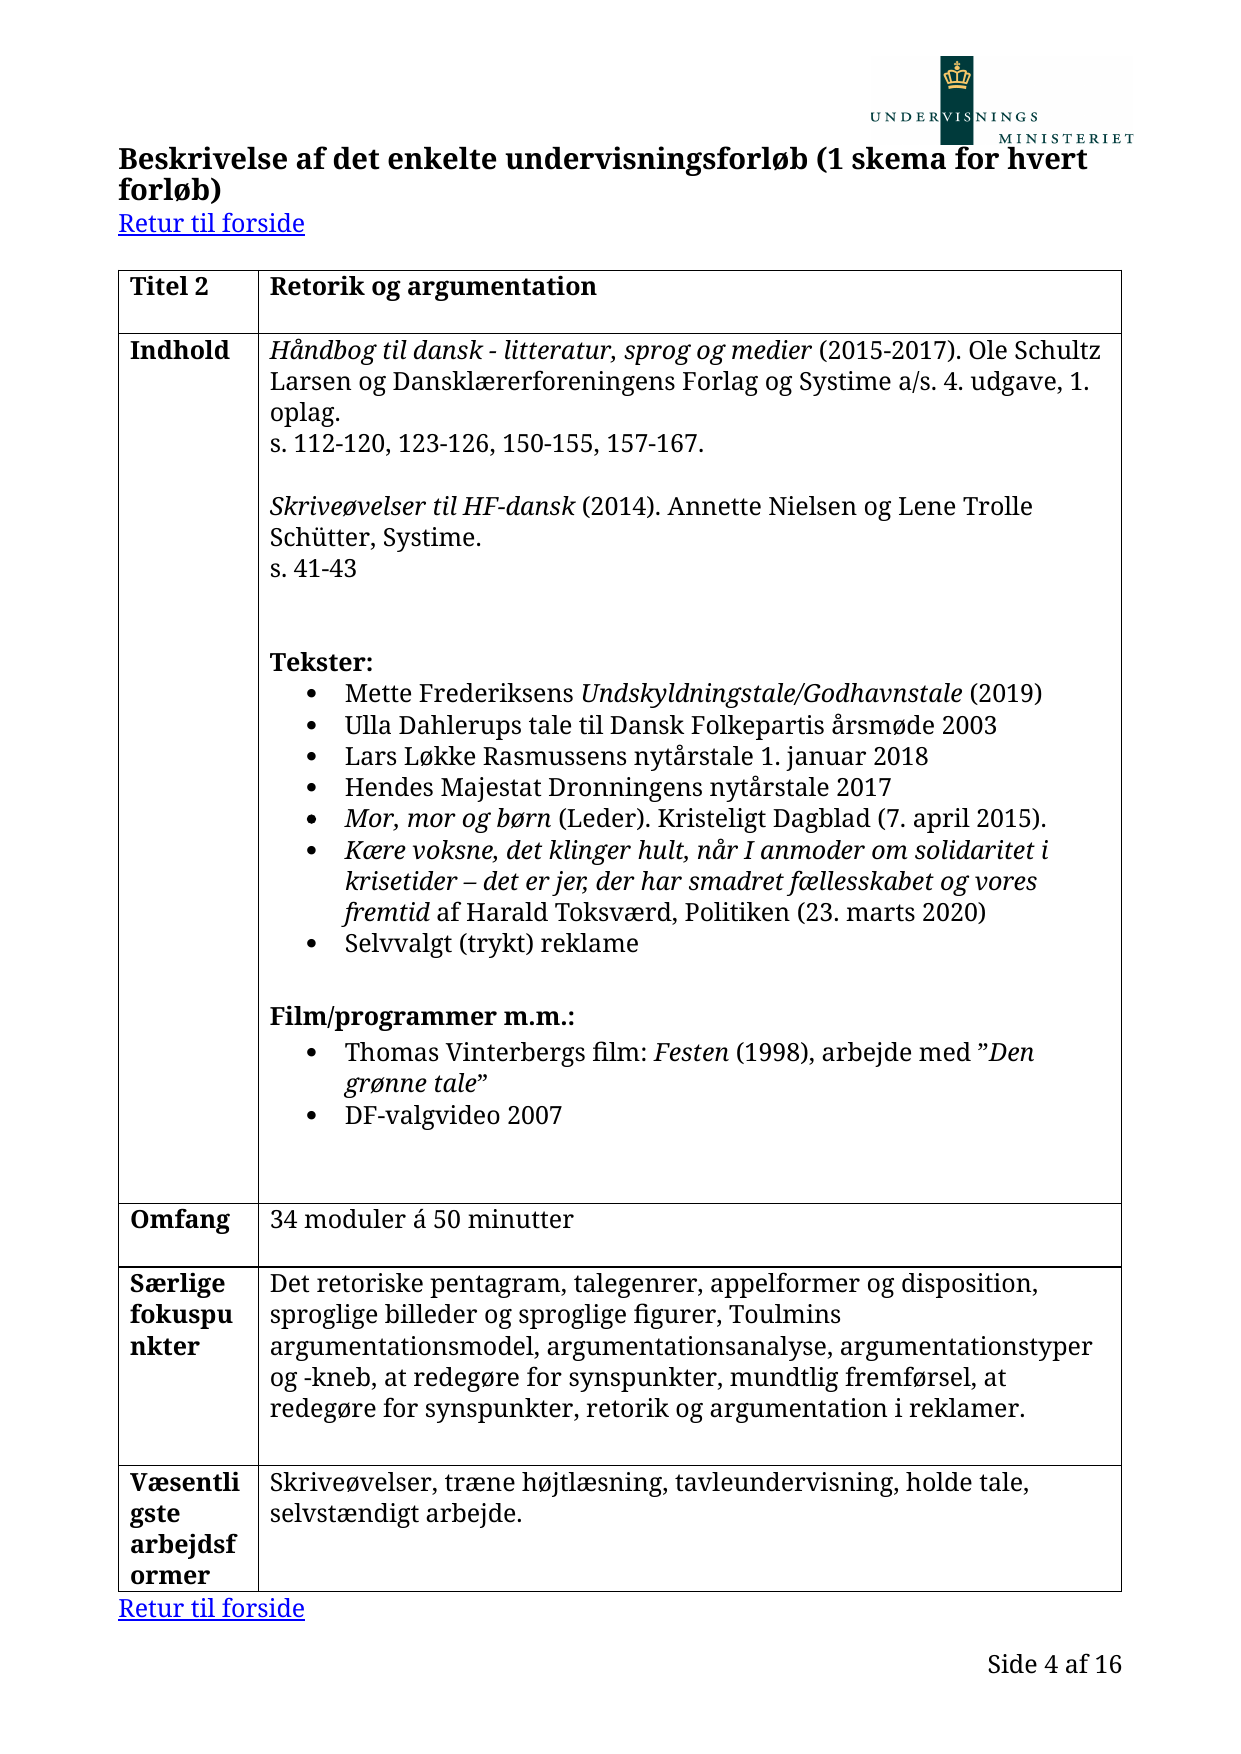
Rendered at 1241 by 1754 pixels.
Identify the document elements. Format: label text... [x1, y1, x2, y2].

text Retur til forside [118, 207, 1122, 238]
table_cell Særlige fokuspunkter [119, 1268, 258, 1465]
table_cell 34 moduler á 50 minutter [259, 1204, 1121, 1266]
text Beskrivelse af det enkelte undervisningsforløb (1 skema for hvert forløb) [118, 131, 1122, 207]
text Retur til forside [118, 1592, 1122, 1623]
table_cell Indhold [119, 334, 258, 1203]
picture [871, 56, 1134, 145]
table_cell Skriveøvelser, træne højtlæsning, tavleundervisning, holde tale, selvstændigt arbejde. [259, 1466, 1121, 1591]
table_cell Omfang [119, 1204, 258, 1266]
table_cell Håndbog til dansk - litteratur, sprog og medier (2015-2017). Ole Schultz Larsen og Dansklærerforeningens Forlag og Systime a/s. 4. udgave, 1. oplag. s. 112-120, 123-126, 150-155, 157-167. Skriveøvelser til HF-dansk (2014). Annette Nielsen og Lene Trolle Schütter, Systime. s. 41-43 Tekster: Mette Frederiksens Undskyldningstale/Godhavnstale (2019) Ulla Dahlerups tale til Dansk Folkepartis årsmøde 2003 Lars Løkke Rasmussens nytårstale 1. januar 2018 Hendes Majestat Dronningens nytårstale 2017 Mor, mor og børn (Leder). Kristeligt Dagblad (7. april 2015). Kære voksne, det klinger hult, når I anmoder om solidaritet i krisetider – det er jer, der har smadret fællesskabet og vores fremtid af Harald Toksværd, Politiken (23. marts 2020) Selvvalgt (trykt) reklame Film/programmer m.m.: Thomas Vinterbergs film: Festen (1998), arbejde med ”Den grønne tale” DF-valgvideo 2007 [259, 334, 1121, 1203]
table_cell Væsentligste arbejdsformer [119, 1466, 258, 1591]
table_header Titel 2 [119, 271, 258, 333]
table_cell Det retoriske pentagram, talegenrer, appelformer og disposition, sproglige billeder og sproglige figurer, Toulmins argumentationsmodel, argumentationsanalyse, argumentationstyper og -kneb, at redegøre for synspunkter, mundtlig fremførsel, at redegøre for synspunkter, retorik og argumentation i reklamer. [259, 1268, 1121, 1465]
table_header Retorik og argumentation [259, 271, 1121, 333]
